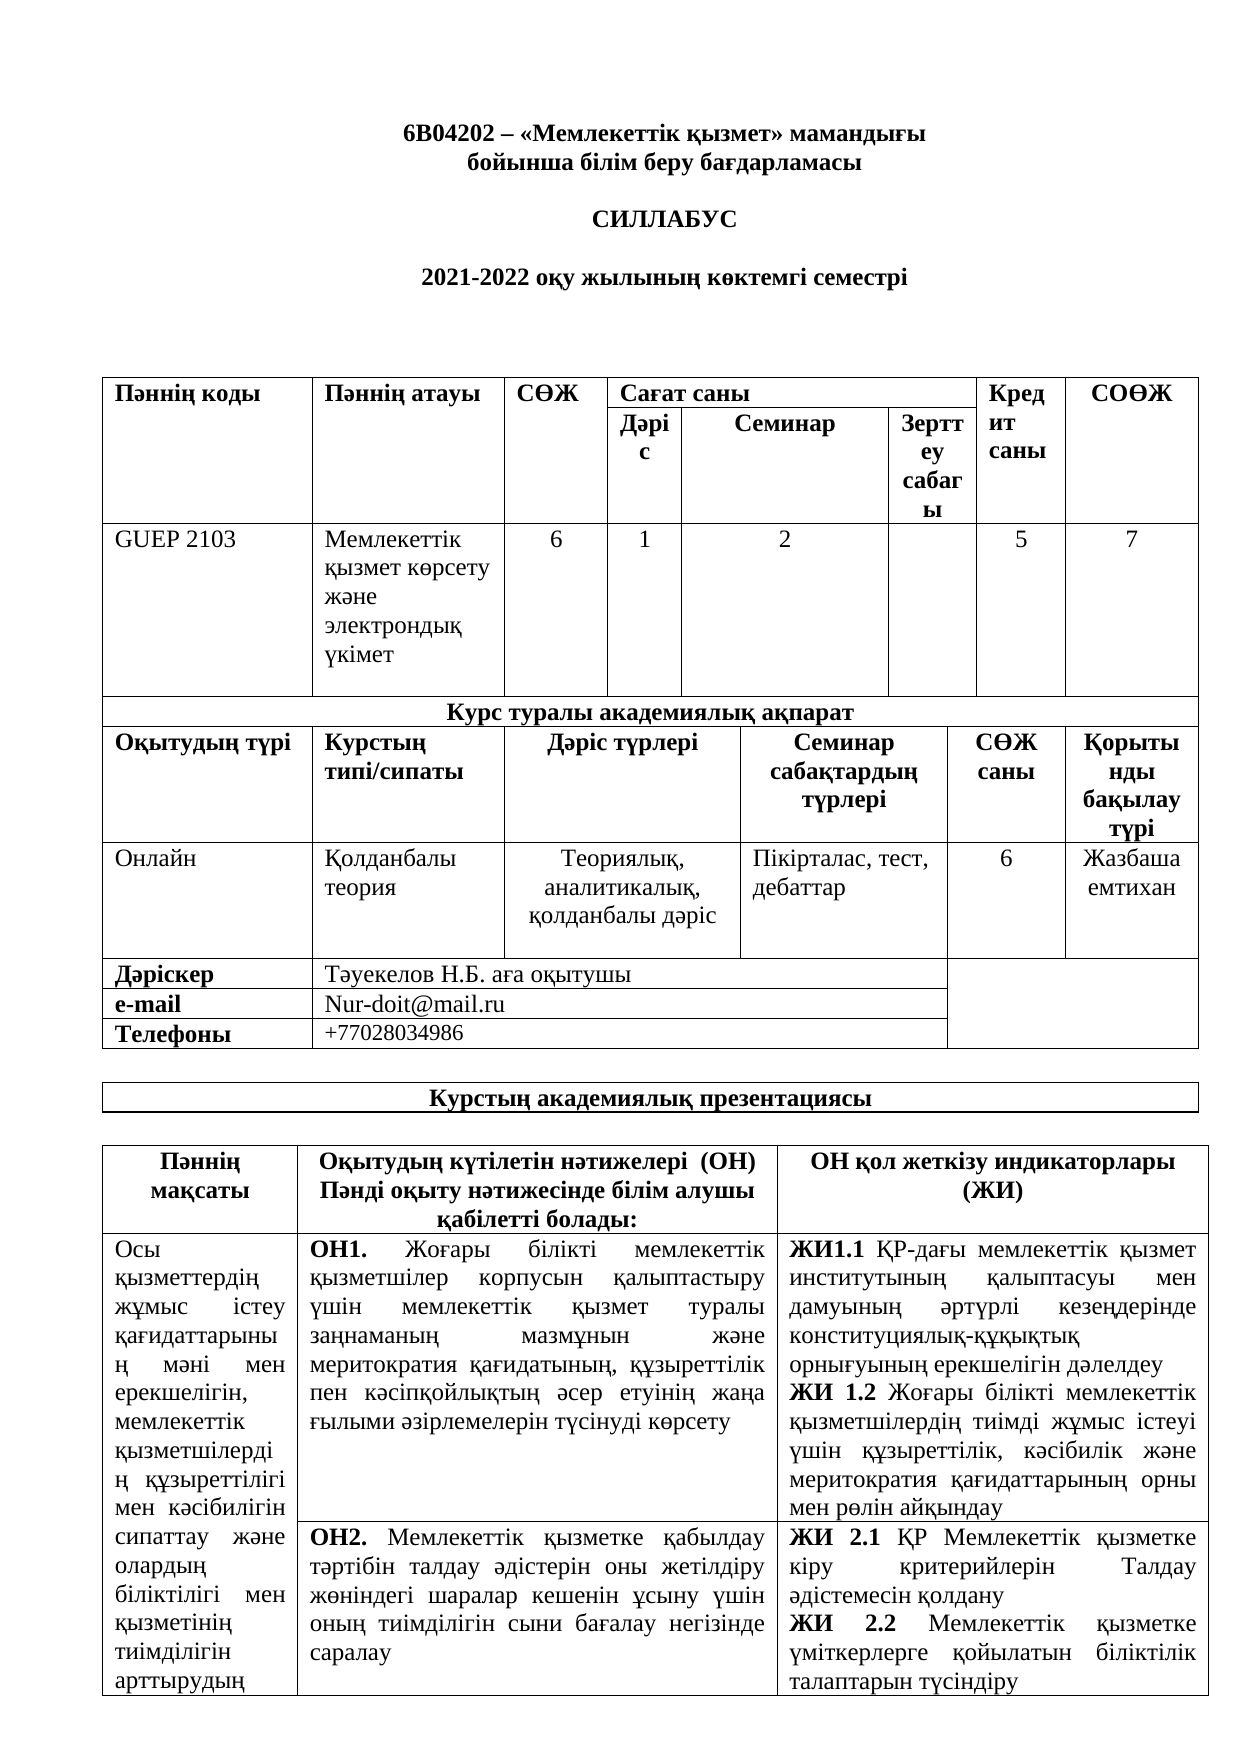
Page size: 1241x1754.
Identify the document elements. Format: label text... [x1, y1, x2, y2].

table_header СӨЖ [505, 378, 607, 523]
table_cell Онлайн [103, 843, 312, 958]
table_header Кредит саны [977, 378, 1065, 523]
table_cell Оқытудың түрі [103, 727, 312, 842]
table_cell 1 [608, 524, 681, 696]
text 6В04202 – «Мемлекеттік қызмет» мамандығы [177, 118, 1152, 147]
text бойынша білім беру бағдарламасы [177, 147, 1152, 176]
table_header Оқытудың күтілетін нәтижелері (ОН) Пәнді оқыту нәтижесінде білім алушы қабілетті болады: [298, 1146, 777, 1233]
table_cell Мемлекеттік қызмет көрсету және электрондық үкімет [313, 524, 504, 696]
table_header Пәннің коды [103, 378, 312, 523]
table_cell e-mail [103, 989, 312, 1018]
text 2021-2022 оқу жылының көктемгі семестрі [177, 262, 1152, 291]
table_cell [778, 1522, 1208, 1695]
table_cell +77028034986 [313, 1019, 947, 1047]
table_cell Зерттеу сабагы [889, 408, 976, 523]
table_cell Семинар сабақтардың түрлері [741, 727, 947, 842]
text СИЛЛАБУС [177, 204, 1152, 233]
table_cell Курс туралы академиялық ақпарат [103, 697, 1198, 726]
table_cell Дәріс [608, 408, 681, 523]
table_cell 7 [1066, 524, 1198, 696]
table_header Курстың академиялық презентациясы [103, 1083, 1198, 1111]
table_cell ЖИ1.1 ҚР-дағы мемлекеттік қызмет институтының қалыптасуы мен дамуының әртүрлі кезеңдерінде конституциялық-құқықтық орнығуының ерекшелігін дәлелдеу ЖИ 1.2 Жоғары білікті мемлекеттік қызметшілердің тиімді жұмыс істеуі үшін құзыреттілік, кәсібилік және меритократия қағидаттарының орны мен рөлін айқындау [778, 1234, 1208, 1521]
table_header ОН қол жеткізу индикаторлары (ЖИ) [778, 1146, 1208, 1233]
table_cell Теориялық, аналитикалық, қолданбалы дәріс [505, 843, 740, 958]
table_cell 6 [505, 524, 607, 696]
table_header Пәннің атауы [313, 378, 504, 523]
table_cell Дәріс түрлері [505, 727, 740, 842]
table_cell 6 [948, 843, 1065, 958]
table_cell Қолданбалы теория [313, 843, 504, 958]
table_cell Тәуекелов Н.Б. аға оқытушы [313, 959, 947, 988]
table_cell Қорытынды бақылау түрі [1066, 727, 1198, 842]
table_cell 5 [977, 524, 1065, 696]
table_cell Семинар [682, 408, 888, 523]
table_cell ОН1. Жоғары білікті мемлекеттік қызметшілер корпусын қалыптастыру үшін мемлекеттік қызмет туралы заңнаманың мазмұнын және меритократия қағидатының, құзыреттілік пен кәсіпқойлықтың әсер етуінің жаңа ғылыми әзірлемелерін түсінуді көрсету [298, 1234, 777, 1521]
table_cell GUEP 2103 [103, 524, 312, 696]
table_header Сағат саны [608, 378, 976, 407]
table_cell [298, 1522, 777, 1695]
table_cell СӨЖ саны [948, 727, 1065, 842]
table_cell Телефоны [103, 1019, 312, 1047]
table_cell [889, 524, 976, 696]
table_cell Осы қызметтердің жұмыс істеу қағидаттарының мәні мен ерекшелігін, мемлекеттік қызметшілердің құзыреттілігі мен кәсібилігін сипаттау және олардың біліктілігі мен қызметінің тиімділігін арттырудың шаралар кешені мен әдістемелерін айқындау, электрондық қызметтердің моделі мен құралдары және олардың мемлекеттік басқару жүйесіндегі рөлі туралы кешенді түсінікті қалыптастыру үшін ҚР-дағы мемлекеттік қызмет туралы қолданыстағы заңнаманы талдау дағдыларын қалыптастыру. [103, 1234, 297, 1695]
table_cell Nur-doit@mail.ru [313, 989, 947, 1018]
table_header Пәннің мақсаты [103, 1146, 297, 1233]
table_cell Дәріскер [103, 959, 312, 988]
table_cell [948, 959, 1198, 1047]
table_header СОӨЖ [1066, 378, 1198, 523]
table_cell Жазбаша емтихан [1066, 843, 1198, 958]
table_cell Пікірталас, тест, дебаттар [741, 843, 947, 958]
table_cell Курстың типі/сипаты [313, 727, 504, 842]
table_cell 2 [682, 524, 888, 696]
